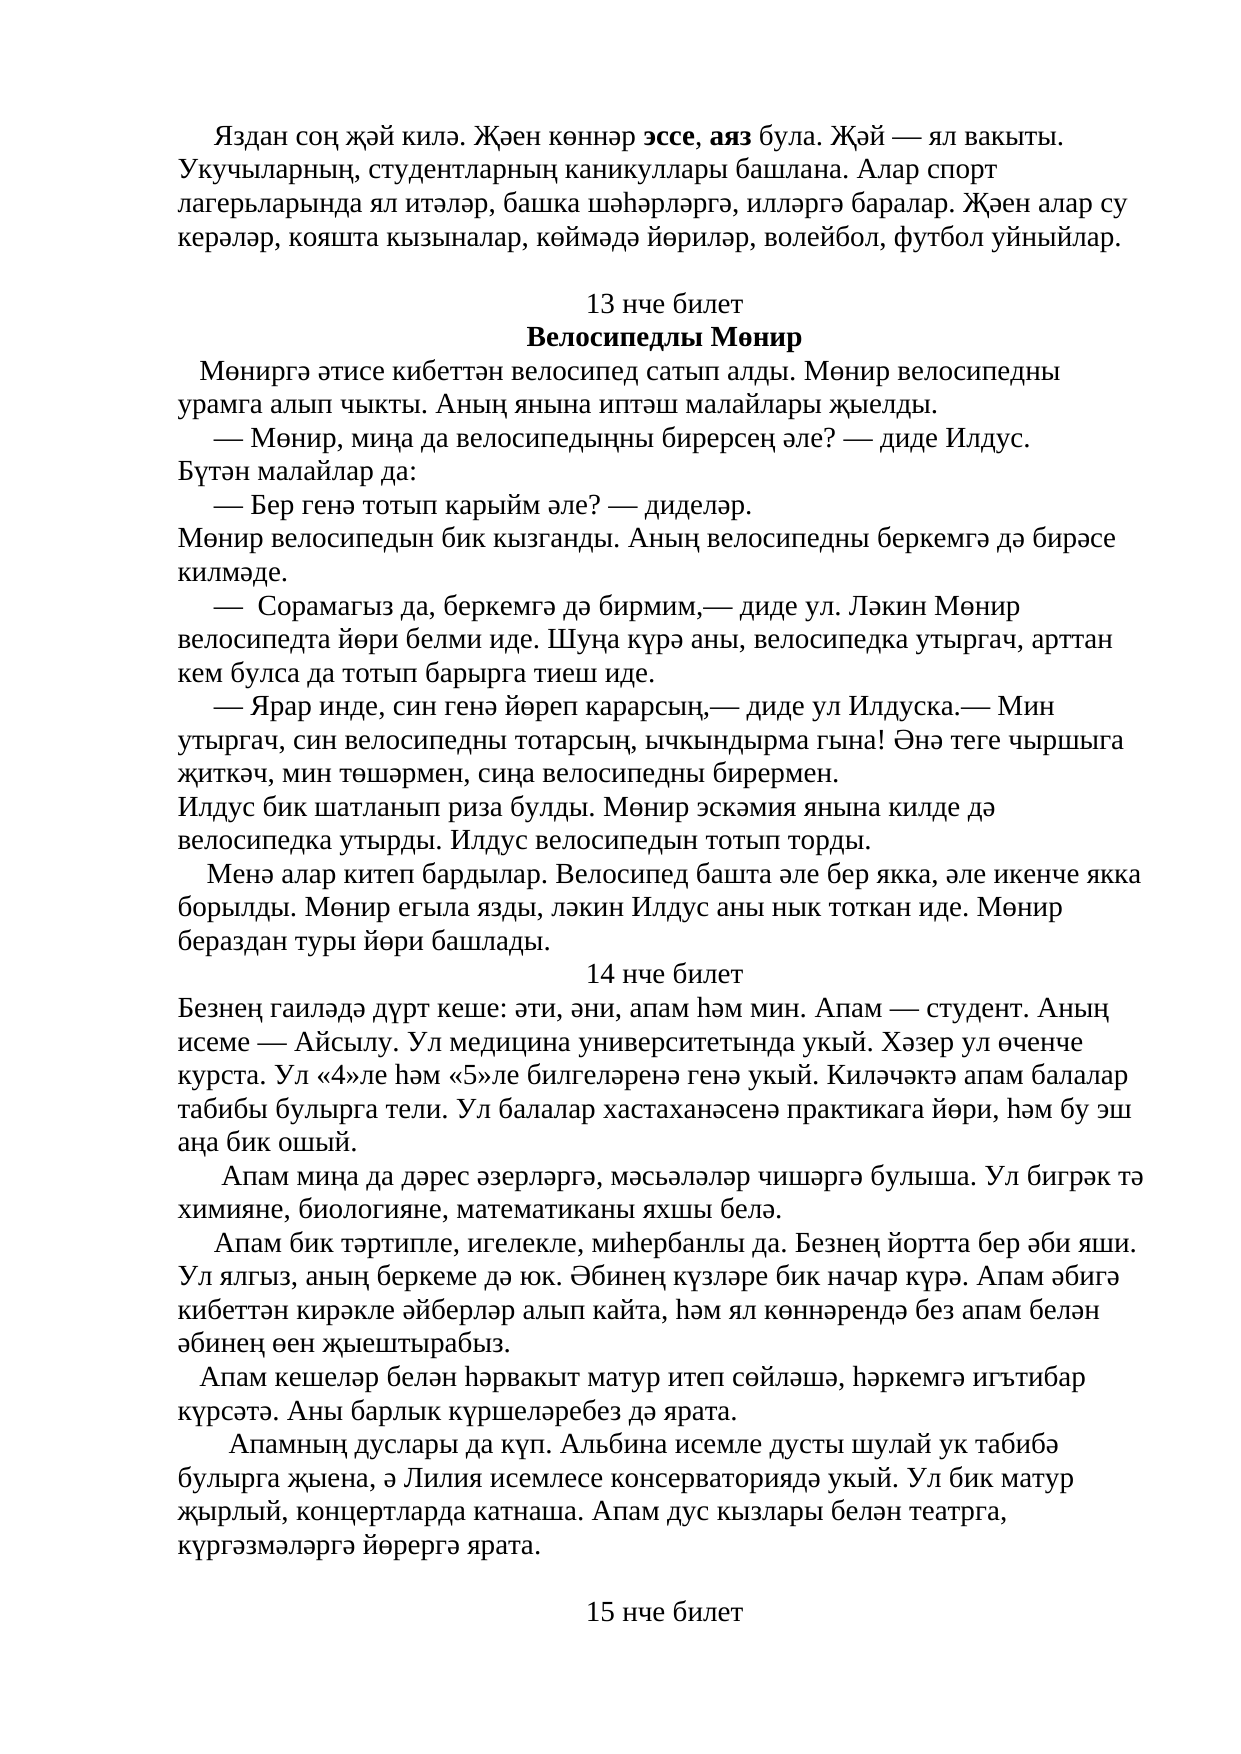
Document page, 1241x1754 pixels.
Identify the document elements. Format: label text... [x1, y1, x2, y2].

text Апамның дуслары да күп. Альбина исемле дусты шулай ук табибә булырга җыена, ә Лилия исемлесе консерваториядә укый. Ул бик матур җырлый, концертларда катнаша. Апам дус кызлары белән театрга, күргәзмәләргә йөрергә ярата. [177, 1426, 1152, 1560]
text Менә алар китеп бардылар. Велосипед башта әле бер якка, әле икенче якка борылды. Мөнир егыла язды, ләкин Илдус аны нык тоткан иде. Мөнир бераздан туры йөри башлады. [177, 856, 1152, 957]
text Яздан соң җәй килә. Җәен көннәр эссе, аяз була. Җәй — ял вакыты. Укучыларның, студентларның каникуллары башлана. Алар спорт лагерьларында ял итәләр, башка шәһәрләргә, илләргә баралар. Җәен алар су керәләр, кояшта кызыналар, көймәдә йөриләр, волейбол, футбол уйныйлар. [177, 118, 1152, 252]
text — Ярар инде, син генә йөреп карарсың,— диде ул Илдуска.— Мин утыргач, син велосипедны тотарсың, ычкындырма гына! Әнә теге чыршыга җиткәч, мин төшәрмен, сиңа велосипедны бирермен. [177, 688, 1152, 789]
text 14 нче билет [177, 957, 1152, 990]
text Апам миңа да дәрес әзерләргә, мәсьәләләр чишәргә булыша. Ул бигрәк тә химияне, биологияне, математиканы яхшы белә. [177, 1158, 1152, 1225]
text Велосипедлы Мөнир [177, 319, 1152, 353]
text 15 нче билет [177, 1594, 1152, 1627]
text — Сорамагыз да, беркемгә дә бирмим,— диде ул. Ләкин Мөнир велосипедта йөри белми иде. Шуңа күрә аны, велосипедка утыргач, арттан кем булса да тотып барырга тиеш иде. [177, 588, 1152, 688]
text Бүтән малайлар да: [177, 453, 1152, 487]
text Безнең гаиләдә дүрт кеше: әти, әни, апам һәм мин. Апам — студент. Аның исеме — Айсылу. Ул медицина университетында укый. Хәзер ул өченче курста. Ул «4»ле һәм «5»ле билгеләренә генә укый. Киләчәктә апам балалар табибы булырга тели. Ул балалар хастаханәсенә практикага йөри, һәм бу эш аңа бик ошый. [177, 990, 1152, 1158]
text — Мөнир, миңа да велосипедыңны бирерсең әле? — диде Илдус. [177, 420, 1152, 453]
text Илдус бик шатланып риза булды. Мөнир эскәмия янына килде дә велосипедка утырды. Илдус велосипедын тотып торды. [177, 789, 1152, 856]
text Апам бик тәртипле, игелекле, миһербанлы да. Безнең йортта бер әби яши. Ул ялгыз, аның беркеме дә юк. Әбинең күзләре бик начар күрә. Апам әбигә кибеттән кирәкле әйберләр алып кайта, һәм ял көннәрендә без апам белән әбинең өен җыештырабыз. [177, 1225, 1152, 1359]
text 13 нче билет [177, 286, 1152, 319]
text Мөнир велосипедын бик кызганды. Аның велосипедны беркемгә дә бирәсе килмәде. [177, 521, 1152, 588]
text Апам кешеләр белән һәрвакыт матур итеп сөйләшә, һәркемгә игътибар күрсәтә. Аны барлык күршеләребез дә ярата. [177, 1359, 1152, 1426]
text Мөниргә әтисе кибеттән велосипед сатып алды. Мөнир велосипедны урамга алып чыкты. Аның янына иптәш малайлары җыелды. [177, 353, 1152, 420]
text — Бер генә тотып карыйм әле? — диделәр. [177, 487, 1152, 521]
